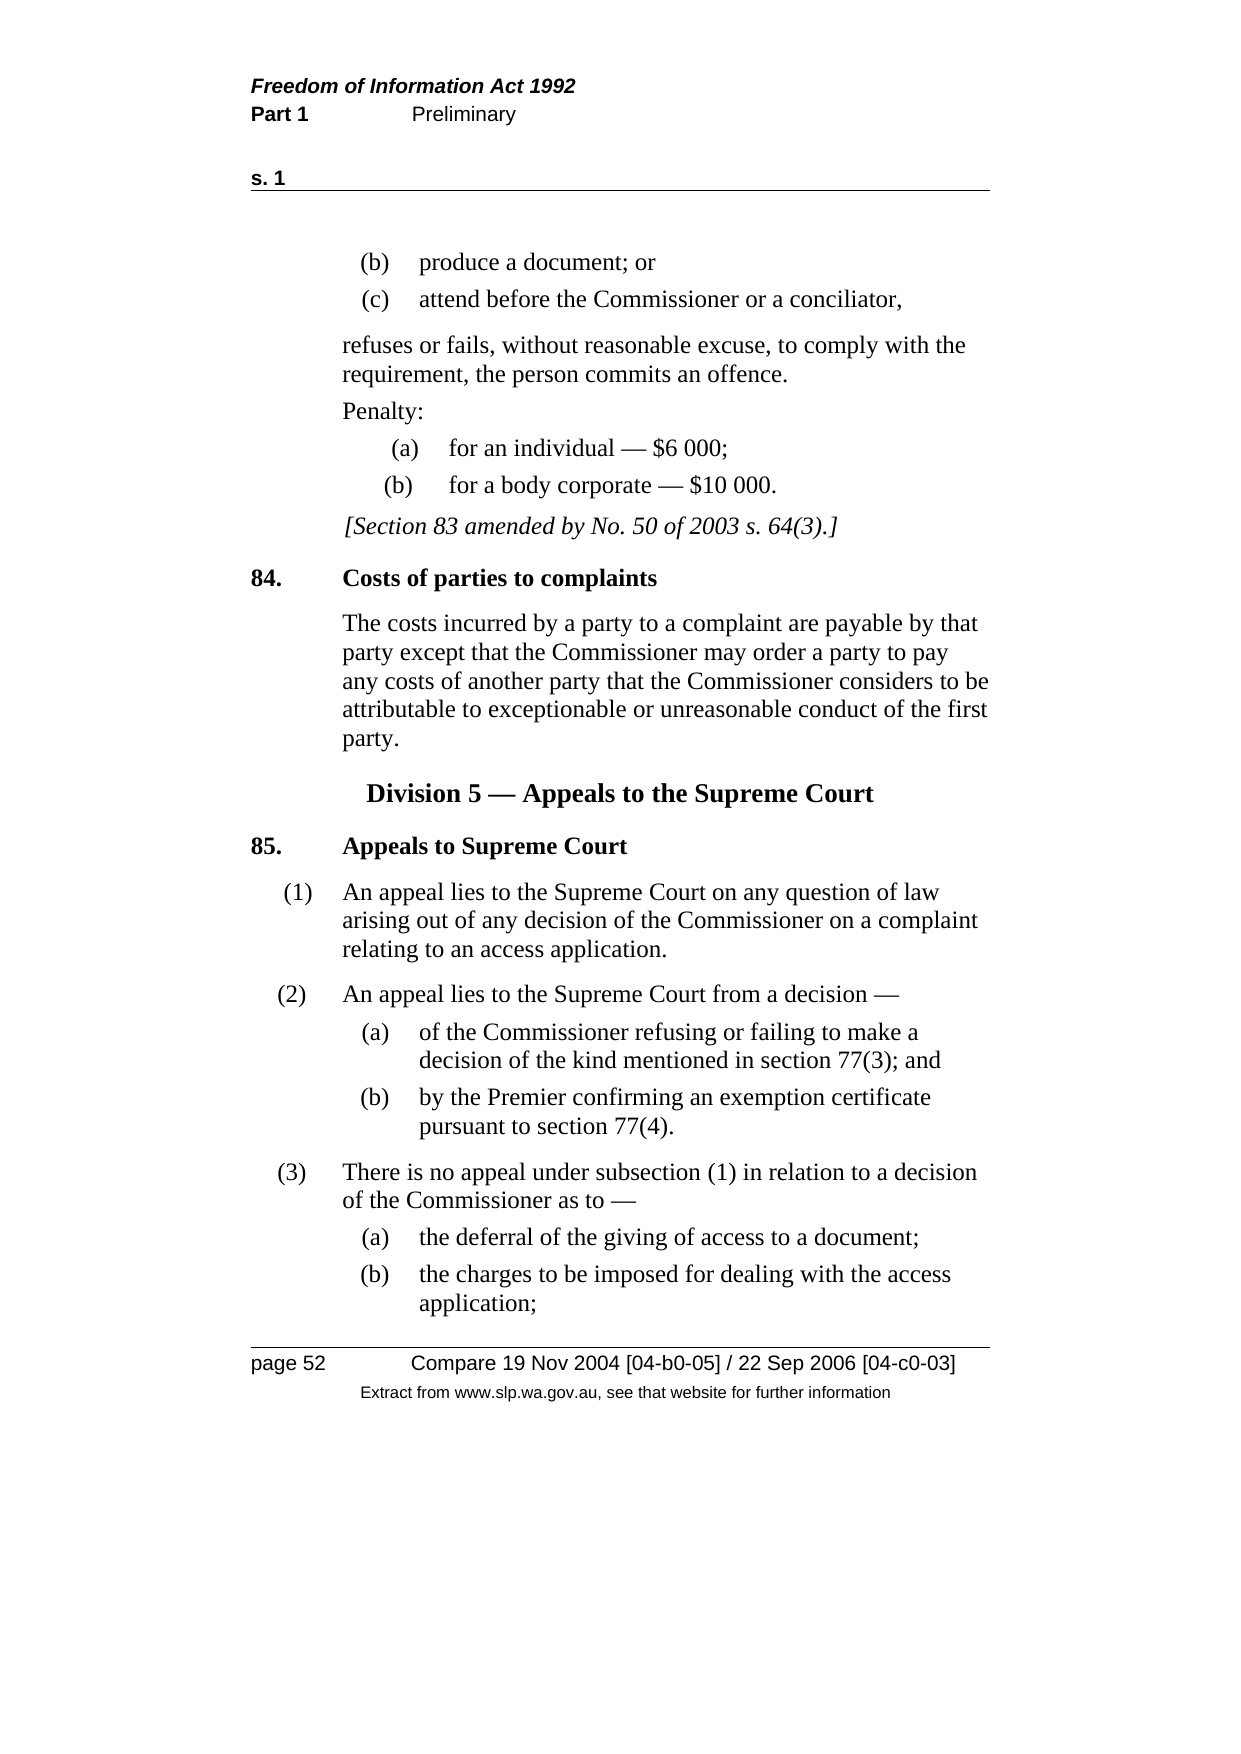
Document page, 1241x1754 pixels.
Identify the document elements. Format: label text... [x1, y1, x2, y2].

text refuses or fails, without reasonable excuse, to comply with the requirement, the person commits an offence. [251, 330, 990, 387]
text (a) for an individual — $6 000; [251, 433, 990, 462]
text (b) the charges to be imposed for dealing with the access application; [251, 1259, 990, 1317]
text (1) An appeal lies to the Supreme Court on any question of law arising out of any decision of the Commissioner on a complaint relating to an access application. [251, 877, 990, 963]
text [Section 83 amended by No. 50 of 2003 s. 64(3).] [251, 511, 990, 540]
text (2) An appeal lies to the Supreme Court from a decision — [251, 979, 990, 1008]
subtitle Division 5 — Appeals to the Supreme Court [251, 777, 990, 808]
text (b) by the Premier confirming an exemption certificate pursuant to section 77(4). [251, 1082, 990, 1140]
text (3) There is no appeal under subsection (1) in relation to a decision of the Commissioner as to — [251, 1157, 990, 1214]
text Penalty: [251, 396, 990, 424]
text (c) attend before the Commissioner or a conciliator, [251, 284, 990, 313]
text The costs incurred by a party to a complaint are payable by that party except that the Commissioner may order a party to pay any costs of another party that the Commissioner considers to be attributable to exceptionable or unreasonable conduct of the first party. [251, 608, 990, 752]
text (a) of the Commissioner refusing or failing to make a decision of the kind mentioned in section 77(3); and [251, 1017, 990, 1074]
text (b) for a body corporate — $10 000. [251, 470, 990, 499]
subtitle 85. Appeals to Supreme Court [251, 831, 990, 860]
text (b) produce a document; or [251, 247, 990, 276]
subtitle 84. Costs of parties to complaints [251, 563, 990, 592]
text (a) the deferral of the giving of access to a document; [251, 1222, 990, 1251]
